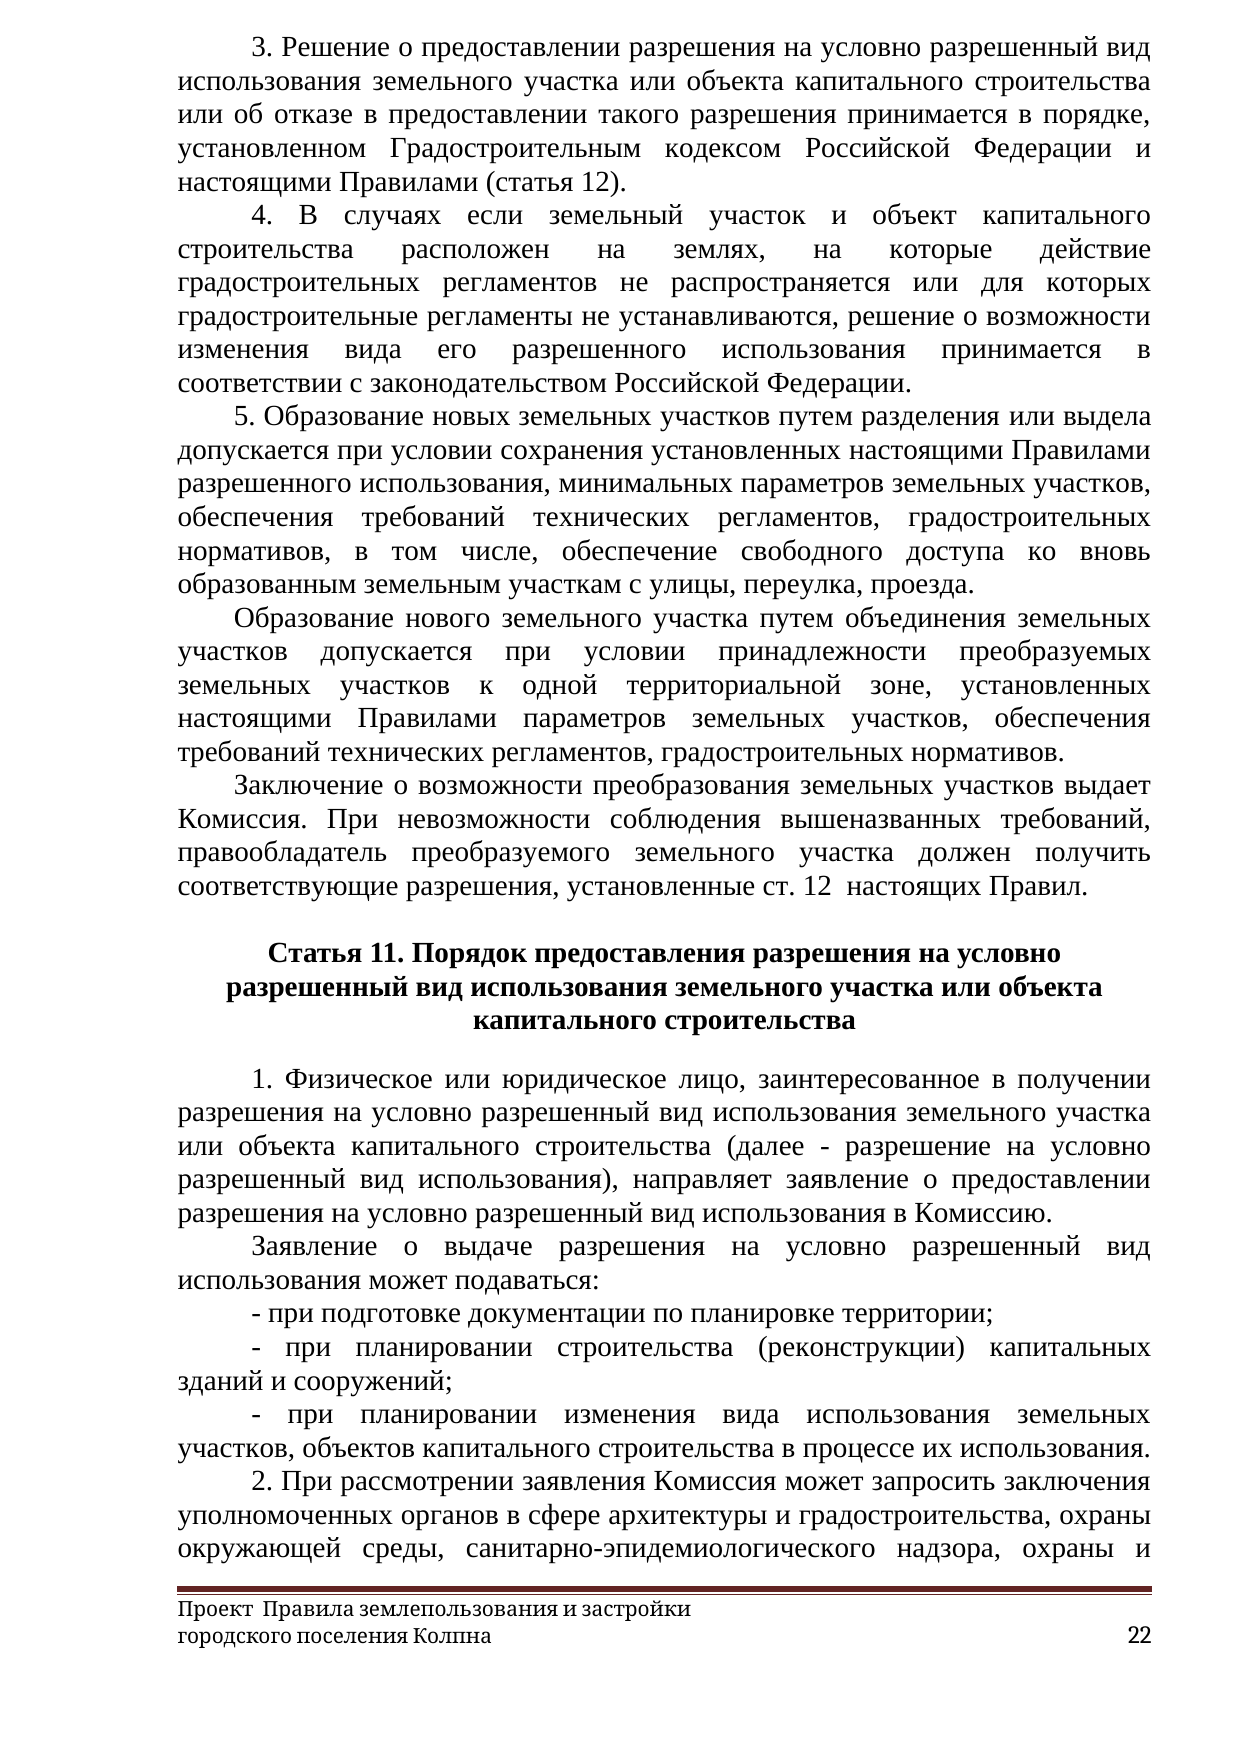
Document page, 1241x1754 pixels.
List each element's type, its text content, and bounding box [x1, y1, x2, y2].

text - при подготовке документации по планировке территории; [177, 1296, 1152, 1329]
text Заключение о возможности преобразования земельных участков выдает Комиссия. При невозможности соблюдения вышеназванных требований, правообладатель преобразуемого земельного участка должен получить соответствующие разрешения, установленные ст. 12 настоящих Правил. [177, 767, 1152, 902]
text Заявление о выдаче разрешения на условно разрешенный вид использования может подаваться: [177, 1228, 1152, 1296]
text 4. В случаях если земельный участок и объект капитального строительства расположен на землях, на которые действие градостроительных регламентов не распространяется или для которых градостроительные регламенты не устанавливаются, решение о возможности изменения вида его разрешенного использования принимается в соответствии с законодательством Российской Федерации. [177, 197, 1152, 398]
text - при планировании изменения вида использования земельных участков, объектов капитального строительства в процессе их использования. [177, 1396, 1152, 1463]
text 5. Образование новых земельных участков путем разделения или выдела допускается при условии сохранения установленных настоящими Правилами разрешенного использования, минимальных параметров земельных участков, обеспечения требований технических регламентов, градостроительных нормативов, в том числе, обеспечение свободного доступа ко вновь образованным земельным участкам с улицы, переулка, проезда. [177, 398, 1152, 600]
text - при планировании строительства (реконструкции) капитальных зданий и сооружений; [177, 1329, 1152, 1396]
text 1. Физическое или юридическое лицо, заинтересованное в получении разрешения на условно разрешенный вид использования земельного участка или объекта капитального строительства (далее - разрешение на условно разрешенный вид использования), направляет заявление о предоставлении разрешения на условно разрешенный вид использования в Комиссию. [177, 1061, 1152, 1228]
text 3. Решение о предоставлении разрешения на условно разрешенный вид использования земельного участка или объекта капитального строительства или об отказе в предоставлении такого разрешения принимается в порядке, установленном Градостроительным кодексом Российской Федерации и настоящими Правилами (статья 12). [177, 29, 1152, 197]
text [177, 1463, 1152, 1564]
text Образование нового земельного участка путем объединения земельных участков допускается при условии принадлежности преобразуемых земельных участков к одной территориальной зоне, установленных настоящими Правилами параметров земельных участков, обеспечения требований технических регламентов, градостроительных нормативов. [177, 600, 1152, 767]
subtitle Статья 11. Порядок предоставления разрешения на условно разрешенный вид использования земельного участка или объекта капитального строительства [177, 935, 1152, 1036]
